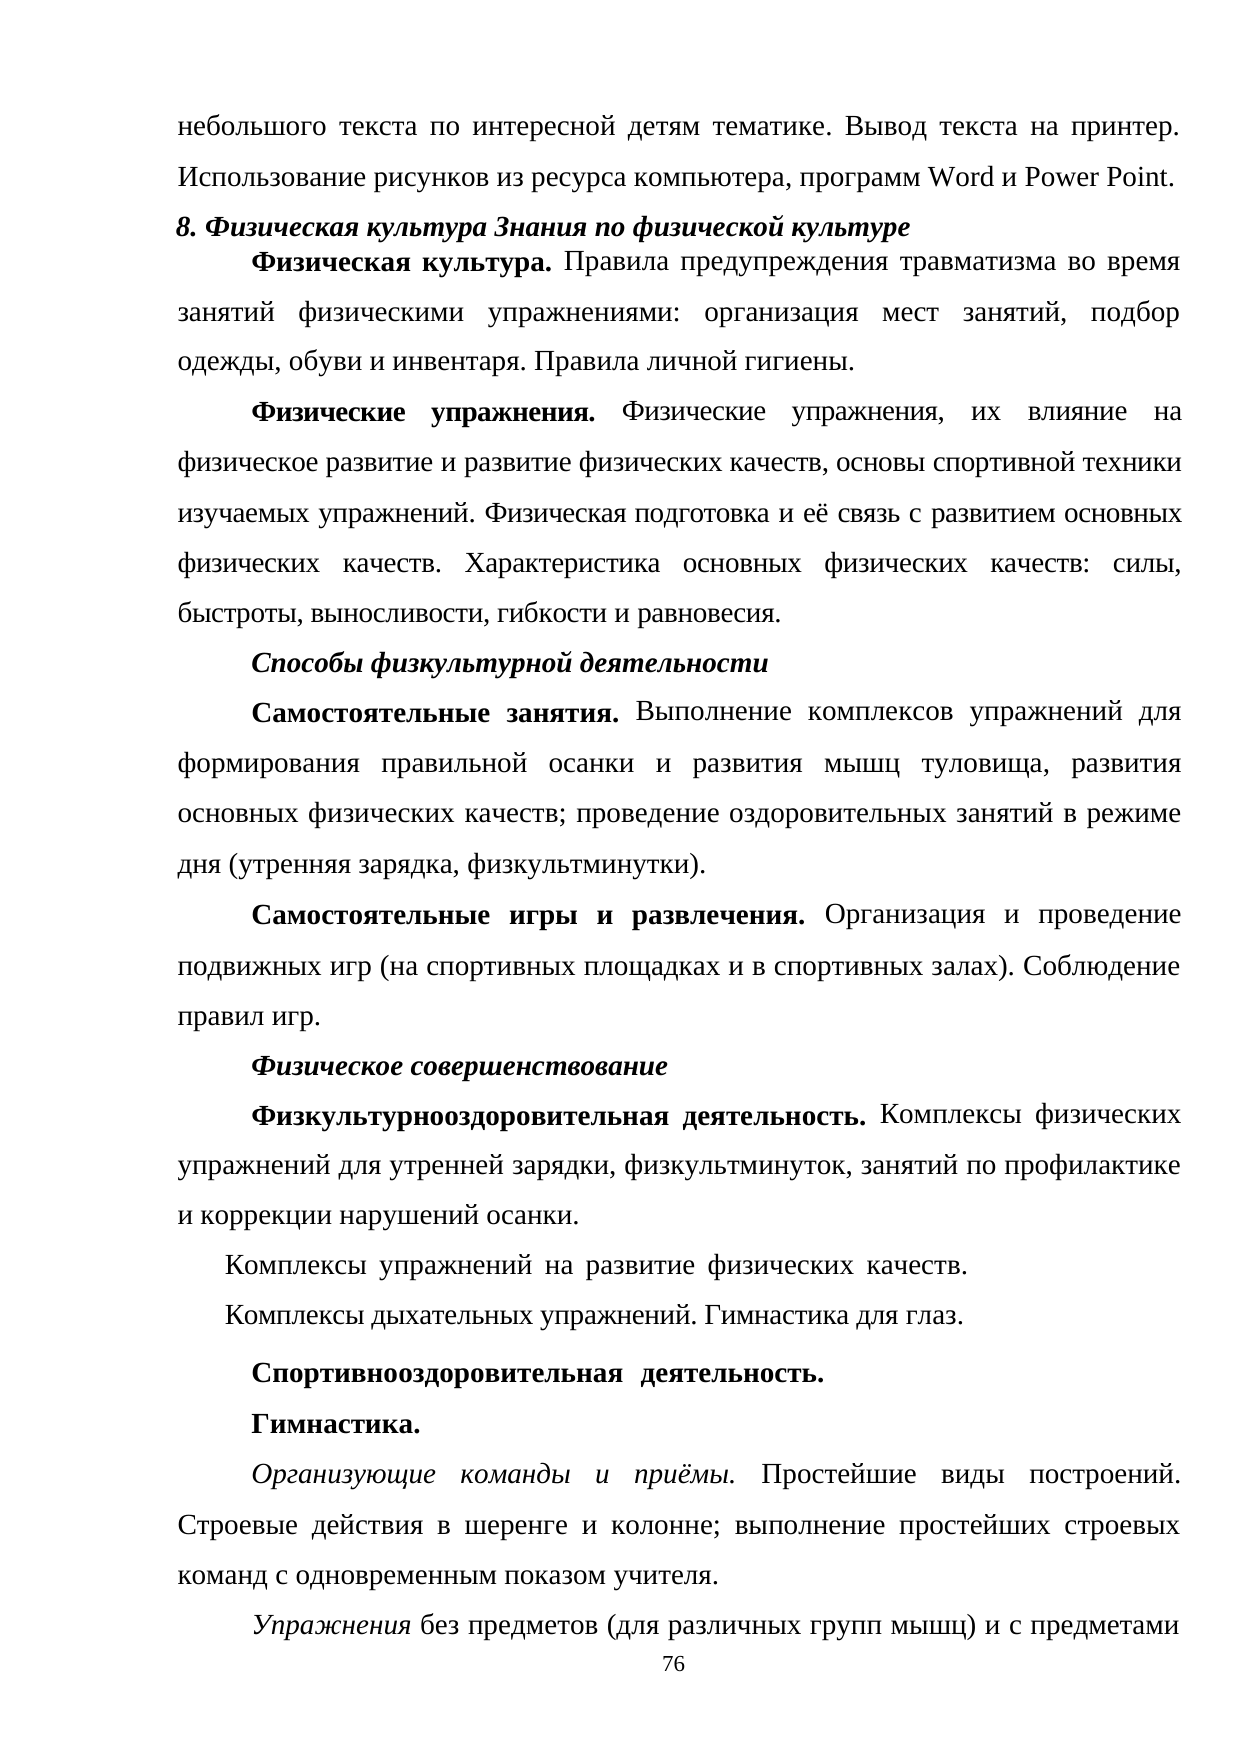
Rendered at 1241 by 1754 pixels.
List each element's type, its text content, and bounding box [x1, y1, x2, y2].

text Физическая культура. Правила предупреждения травматизма во время занятий физическими упражнениями: организация мест занятий, подбор одежды, обуви и инвентаря. Правила личной гигиены. [177, 243, 1181, 377]
subtitle Способы физкультурной деятельности [251, 646, 1209, 679]
subtitle Физическое совершенствование [251, 1048, 1209, 1082]
text Самостоятельные занятия. Выполнение комплексов упражнений для формирования правильной осанки и развития мышц туловища, развития основных физических качеств; проведение оздоровительных занятий в режиме дня (утренняя зарядка, физкультминутки). [177, 693, 1182, 879]
text Организующие команды и приёмы. Простейшие виды построений. Строевые действия в шеренге и колонне; выполнение простейших строевых команд с одновременным показом учителя. [177, 1456, 1181, 1591]
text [177, 108, 1181, 192]
subtitle Спортивно­оздоровительная деятельность. Гимнастика. [251, 1355, 824, 1439]
text Физкультурно­оздоровительная деятельность. Комплексы физических упражнений для утренней зарядки, физкультминуток, занятий по профилактике и коррекции нарушений осанки. [177, 1097, 1182, 1231]
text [177, 1607, 1181, 1641]
list Физическая культура Знания по физической культуре [176, 209, 1209, 243]
text Комплексы упражнений на развитие физических качеств. Комплексы дыхательных упражнений. Гимнастика для глаз. [224, 1247, 968, 1331]
text Самостоятельные игры и развлечения. Организация и проведение подвижных игр (на спортивных площадках и в спортивных залах). Соблюдение правил игр. [177, 896, 1182, 1031]
text Физические упражнения. Физические упражнения, их влияние на физическое развитие и развитие физических качеств, основы спортивной техники изучаемых упражнений. Физическая подготовка и её связь с развитием основных физических качеств. Характеристика основных физических качеств: силы, быстроты, выносливости, гибкости и равновесия. [177, 393, 1182, 629]
